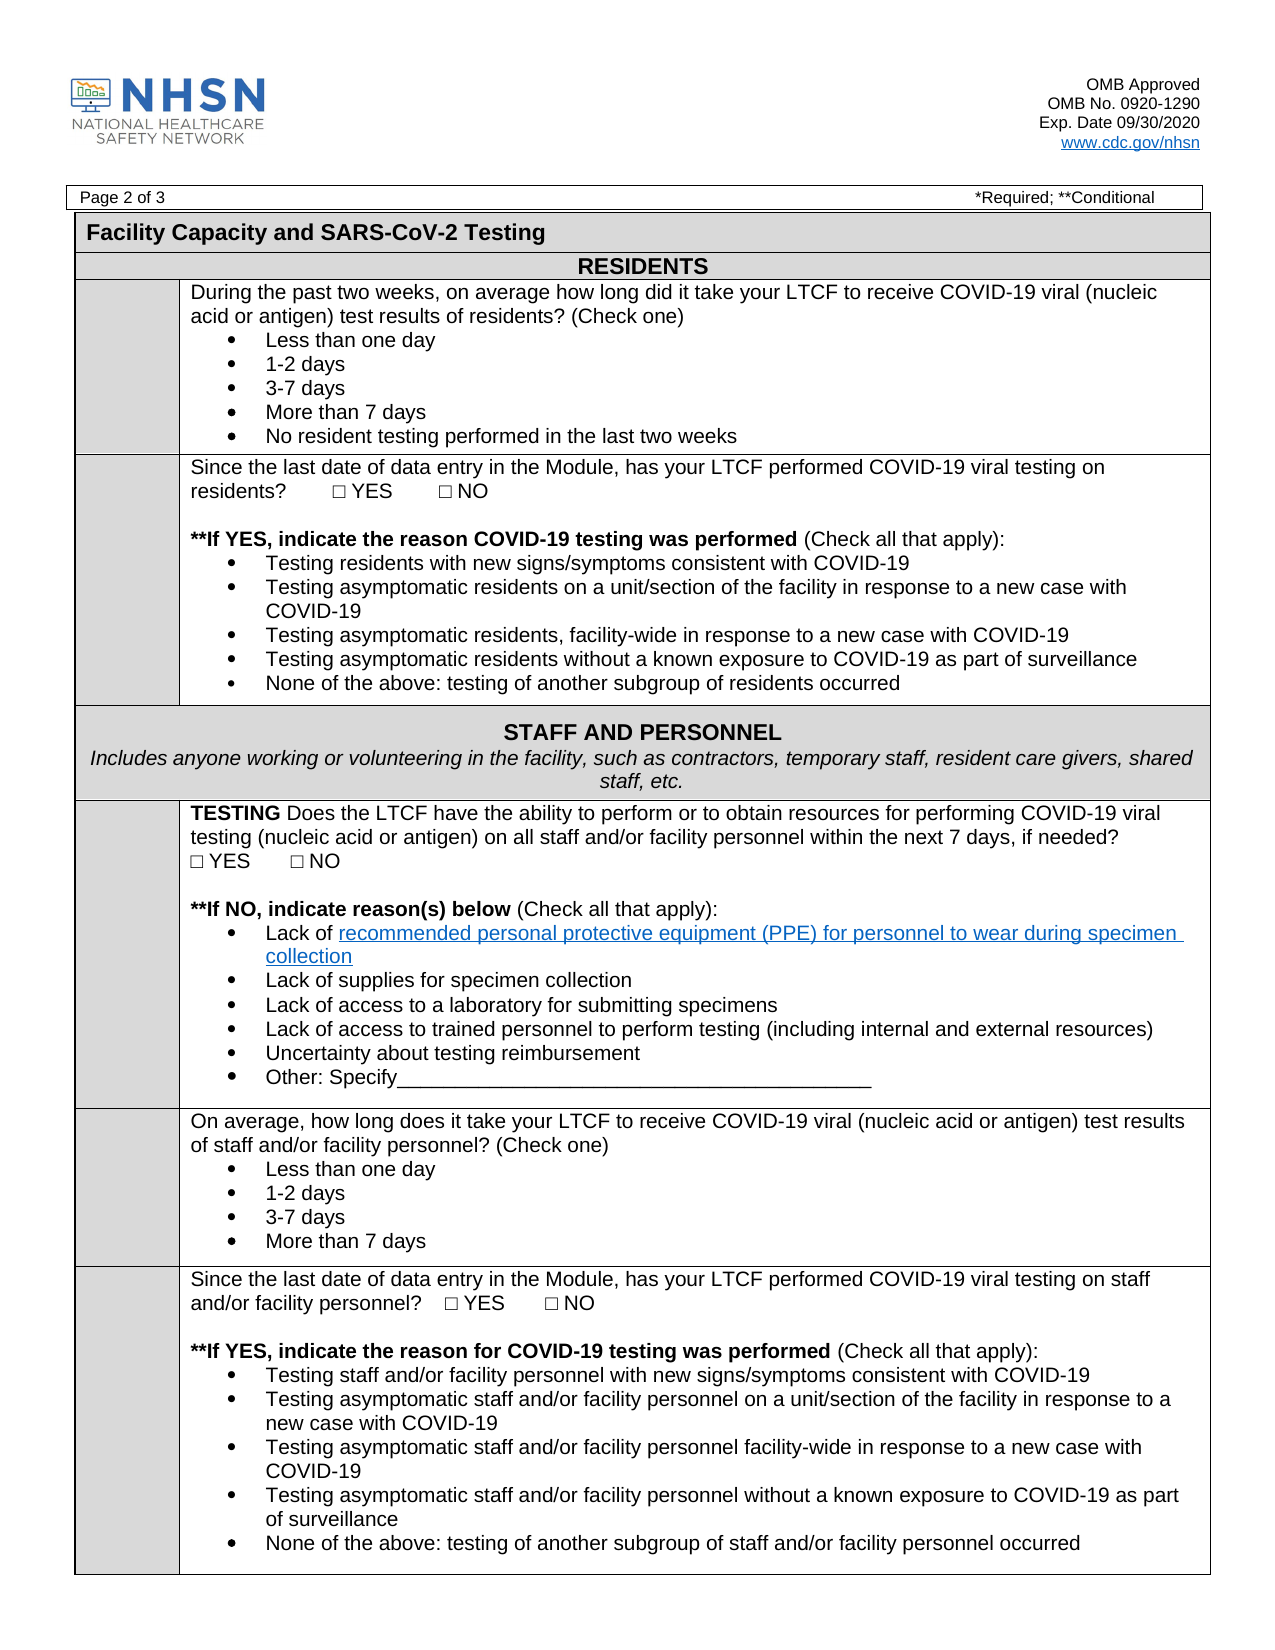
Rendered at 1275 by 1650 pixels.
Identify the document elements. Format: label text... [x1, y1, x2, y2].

table_cell During the past two weeks, on average how long did it take your LTCF to receive COVID-19 viral (nucleic acid or antigen) test results of residents? (Check one) Less than one day 1-2 days 3-7 days More than 7 days No resident testing performed in the last two weeks [180, 280, 1210, 453]
table_cell [76, 280, 179, 453]
table_cell Since the last date of data entry in the Module, has your LTCF performed COVID-19 viral testing on staff and/or facility personnel? □ YES □ NO **If YES, indicate the reason for COVID-19 testing was performed (Check all that apply): Testing staff and/or facility personnel with new signs/symptoms consistent with COVID-19 Testing asymptomatic staff and/or facility personnel on a unit/section of the facility in response to a new case with COVID-19 Testing asymptomatic staff and/or facility personnel facility-wide in response to a new case with COVID-19 Testing asymptomatic staff and/or facility personnel without a known exposure to COVID-19 as part of surveillance None of the above: testing of another subgroup of staff and/or facility personnel occurred [180, 1267, 1210, 1574]
table_header Facility Capacity and SARS-CoV-2 Testing [76, 213, 1210, 252]
table_cell TESTING Does the LTCF have the ability to perform or to obtain resources for performing COVID-19 viral testing (nucleic acid or antigen) on all staff and/or facility personnel within the next 7 days, if needed? □ YES □ NO **If NO, indicate reason(s) below (Check all that apply): Lack of recommended personal protective equipment (PPE) for personnel to wear during specimen collection Lack of supplies for specimen collection Lack of access to a laboratory for submitting specimens Lack of access to trained personnel to perform testing (including internal and external resources) Uncertainty about testing reimbursement Other: Specify_________________________________________ [180, 801, 1210, 1108]
table_cell Since the last date of data entry in the Module, has your LTCF performed COVID-19 viral testing on residents? □ YES □ NO **If YES, indicate the reason COVID-19 testing was performed (Check all that apply): Testing residents with new signs/symptoms consistent with COVID-19 Testing asymptomatic residents on a unit/section of the facility in response to a new case with COVID-19 Testing asymptomatic residents, facility-wide in response to a new case with COVID-19 Testing asymptomatic residents without a known exposure to COVID-19 as part of surveillance None of the above: testing of another subgroup of residents occurred [180, 455, 1210, 705]
table_cell [76, 801, 179, 1108]
table_cell On average, how long does it take your LTCF to receive COVID-19 viral (nucleic acid or antigen) test results of staff and/or facility personnel? (Check one) Less than one day 1-2 days 3-7 days More than 7 days [180, 1109, 1210, 1266]
table_cell RESIDENTS [76, 253, 1210, 279]
table_cell [76, 455, 179, 705]
text Page 2 of 3 *Required; **Conditional [67, 186, 1202, 209]
table_cell [76, 1109, 179, 1266]
table_cell [76, 1267, 179, 1574]
table_cell STAFF AND PERSONNEL Includes anyone working or volunteering in the facility, such as contractors, temporary staff, resident care givers, shared staff, etc. [76, 706, 1210, 799]
picture [67, 72, 268, 145]
